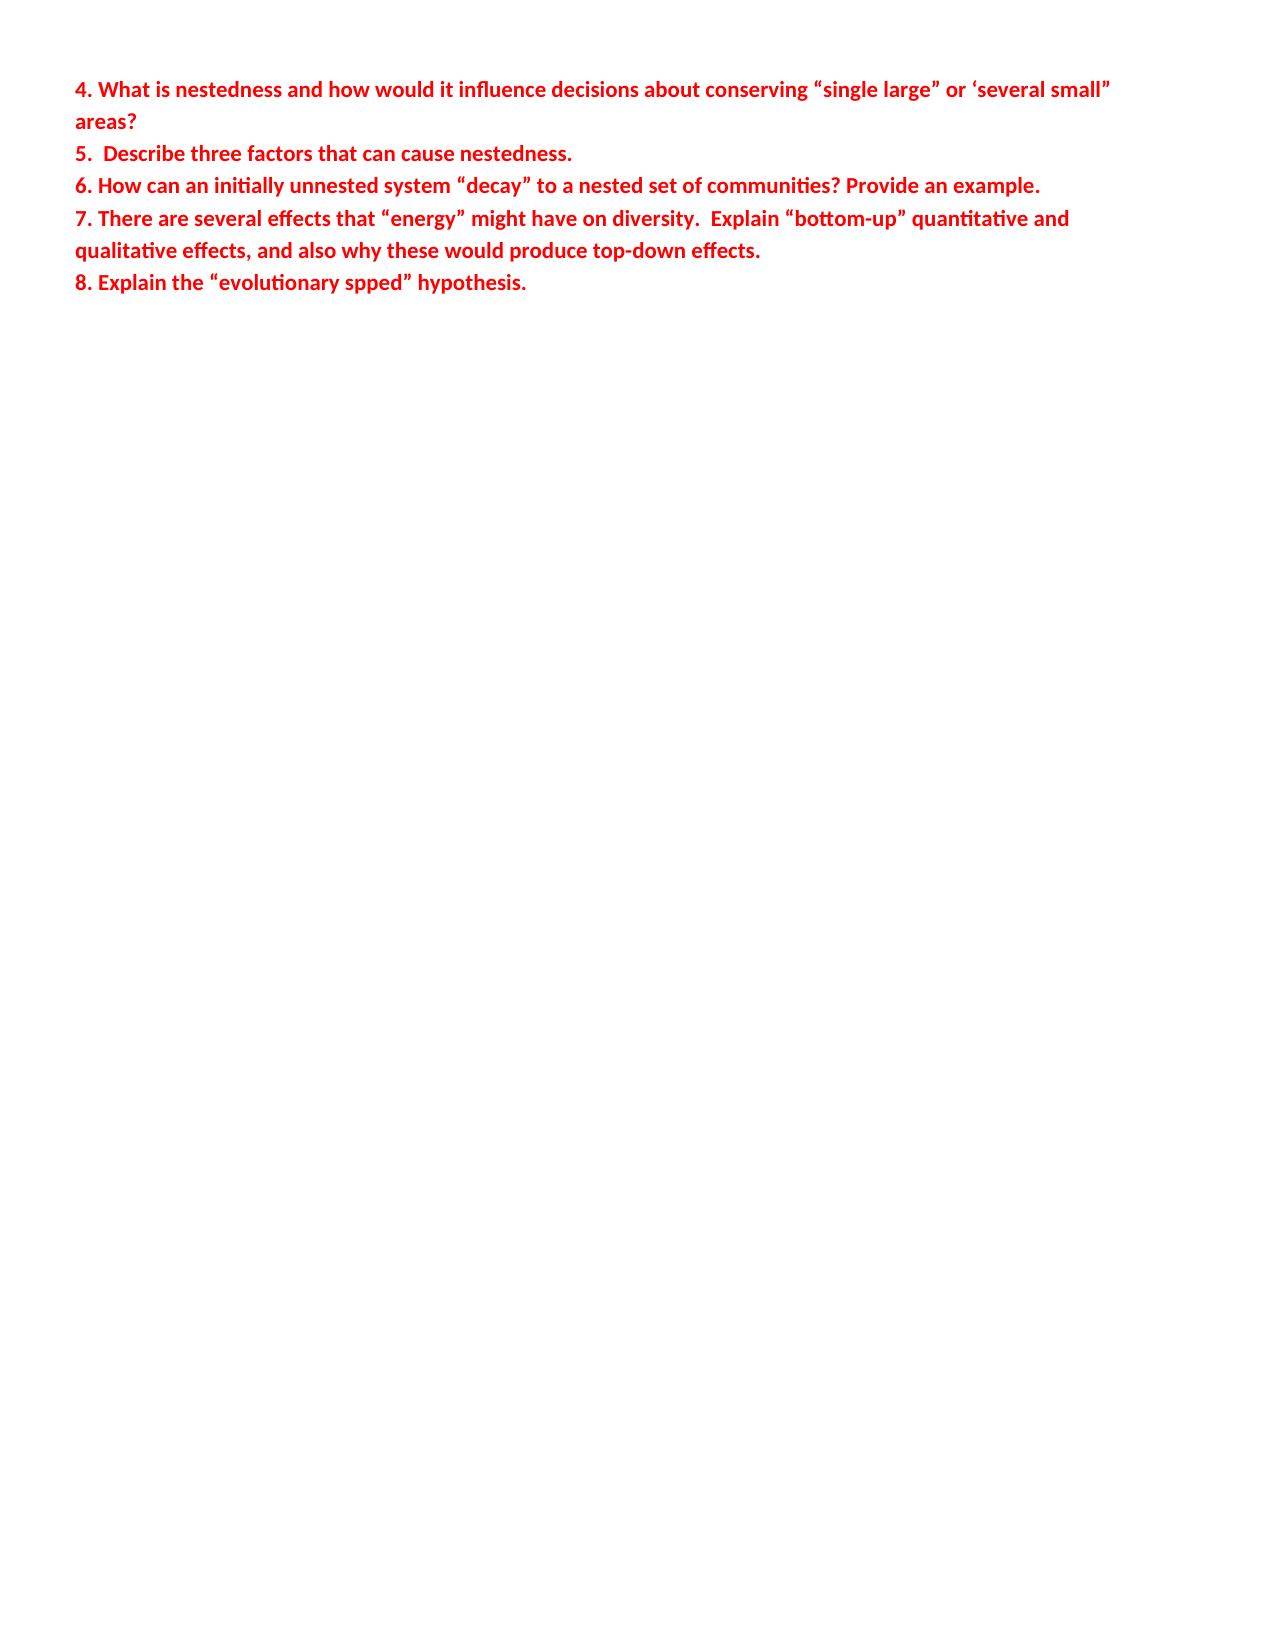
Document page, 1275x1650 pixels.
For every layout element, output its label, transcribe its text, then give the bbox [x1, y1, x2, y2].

text 5. Describe three factors that can cause nestedness. [75, 139, 1155, 167]
text 4. What is nestedness and how would it influence decisions about conserving “single large” or ‘several small” areas? [75, 75, 1155, 135]
text 6. How can an initially unnested system “decay” to a nested set of communities? Provide an example. [75, 172, 1155, 199]
text 7. There are several effects that “energy” might have on diversity. Explain “bottom-up” quantitative and qualitative effects, and also why these would produce top-down effects. [75, 204, 1155, 264]
text 8. Explain the “evolutionary spped” hypothesis. [75, 268, 1155, 296]
